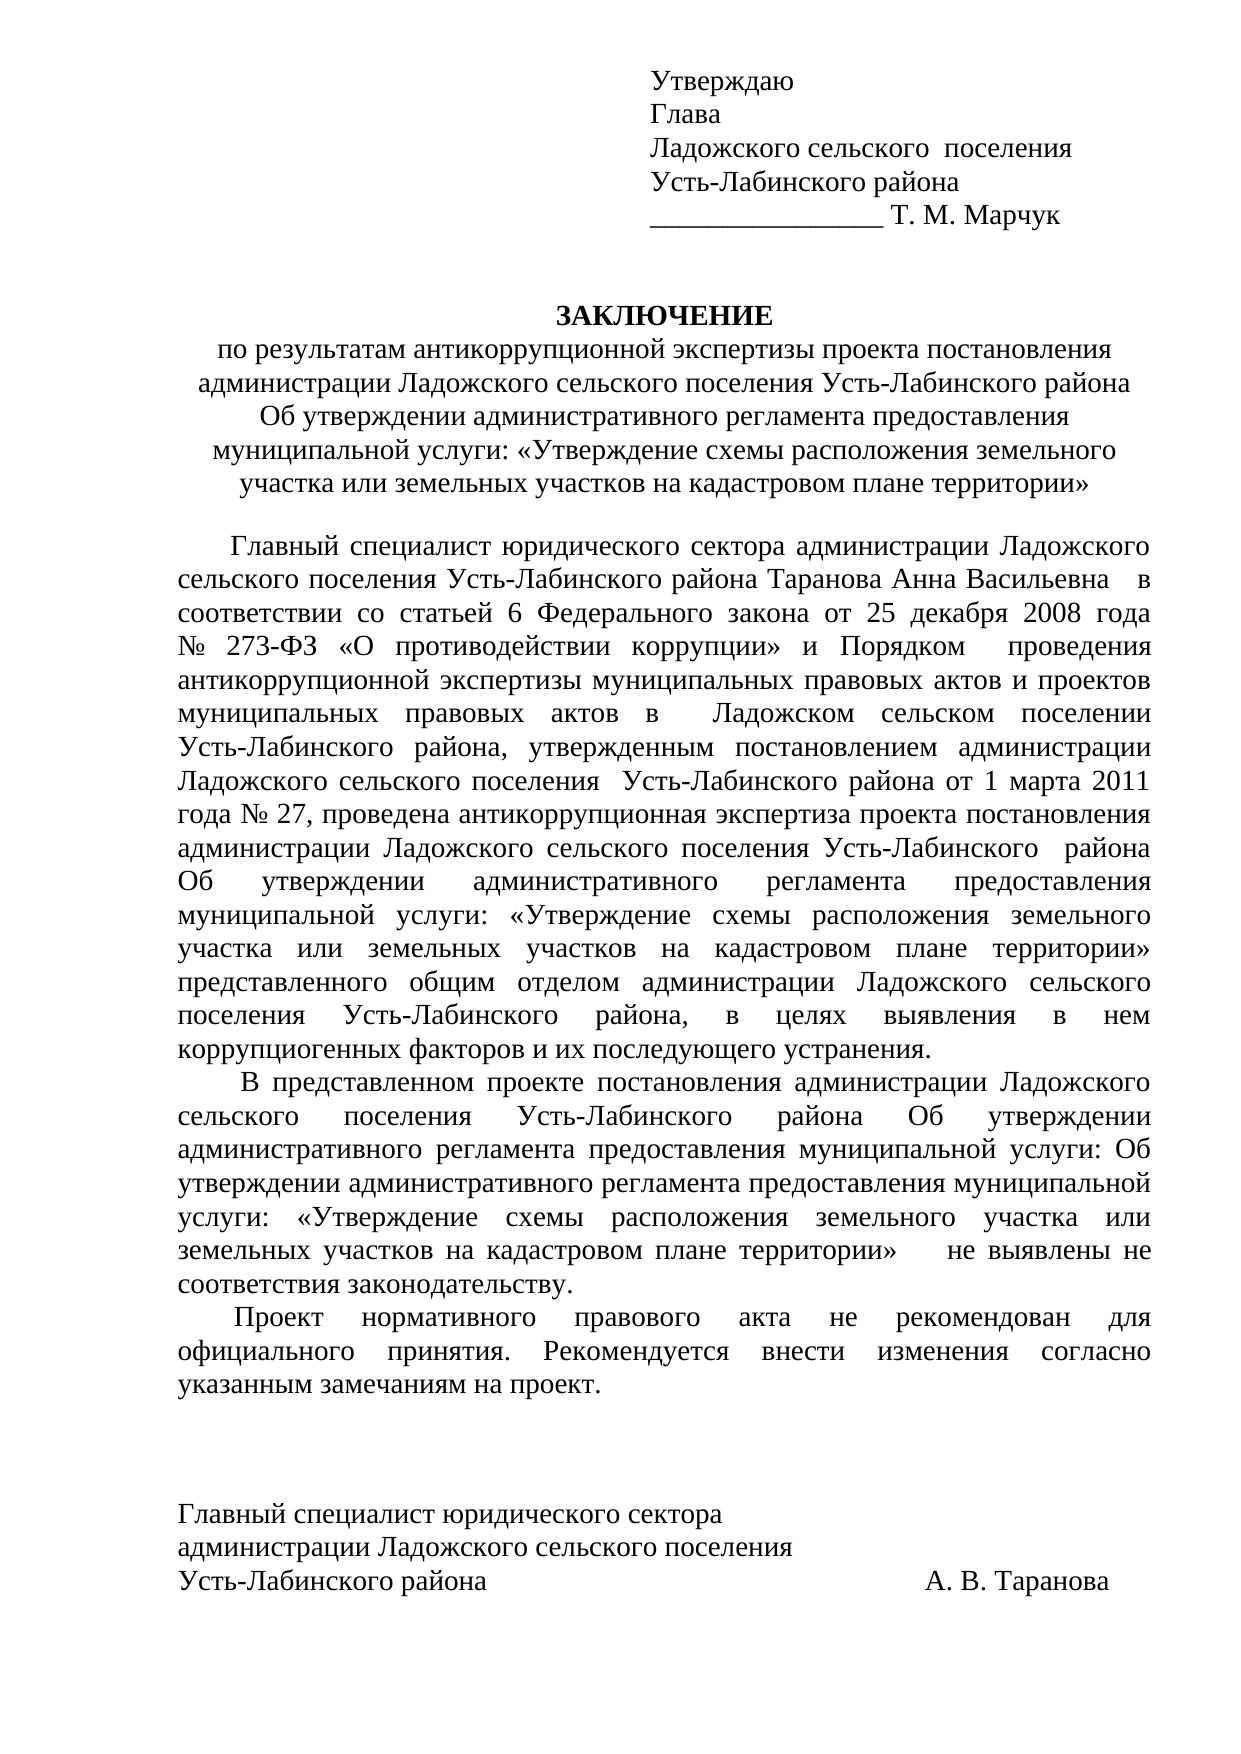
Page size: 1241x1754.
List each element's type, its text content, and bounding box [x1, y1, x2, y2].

text Утверждаю [650, 63, 1152, 97]
text Усть-Лабинского района А. В. Таранова [177, 1563, 1152, 1596]
text В представленном проекте постановления администрации Ладожского сельского поселения Усть-Лабинского района Об утверждении административного регламента предоставления муниципальной услуги: Об утверждении административного регламента предоставления муниципальной услуги: «Утверждение схемы расположения земельного участка или земельных участков на кадастровом плане территории» не выявлены не соответствия законодательству. [177, 1064, 1152, 1299]
text Главный специалист юридического сектора [177, 1496, 1152, 1529]
text по результатам антикоррупционной экспертизы проекта постановления администрации Ладожского сельского поселения Усть-Лабинского района [177, 331, 1152, 398]
text Главный специалист юридического сектора администрации Ладожского сельского поселения Усть-Лабинского района Таранова Анна Васильевна в соответствии со статьей 6 Федерального закона от 25 декабря 2008 года № 273-ФЗ «О противодействии коррупции» и Порядком проведения антикоррупционной экспертизы муниципальных правовых актов и проектов муниципальных правовых актов в Ладожском сельском поселении Усть-Лабинского района, утвержденным постановлением администрации Ладожского сельского поселения Усть-Лабинского района от 1 марта 2011 года № 27, проведена антикоррупционная экспертиза проекта постановления администрации Ладожского сельского поселения Усть-Лабинского района Об утверждении административного регламента предоставления муниципальной услуги: «Утверждение схемы расположения земельного участка или земельных участков на кадастровом плане территории» представленного общим отделом администрации Ладожского сельского поселения Усть-Лабинского района, в целях выявления в нем коррупциогенных факторов и их последующего устранения. [177, 528, 1152, 1064]
text ________________ Т. М. Марчук [650, 197, 1152, 231]
text Ладожского сельского поселения Усть-Лабинского района [650, 130, 1152, 197]
text Проект нормативного правового акта не рекомендован для официального принятия. Рекомендуется внести изменения согласно указанным замечаниям на проект. [177, 1299, 1152, 1400]
text Об утверждении административного регламента предоставления муниципальной услуги: «Утверждение схемы расположения земельного участка или земельных участков на кадастровом плане территории» [177, 398, 1152, 499]
text администрации Ладожского сельского поселения [177, 1529, 1152, 1563]
text ЗАКЛЮЧЕНИЕ [177, 298, 1152, 331]
text Глава [650, 97, 1152, 130]
